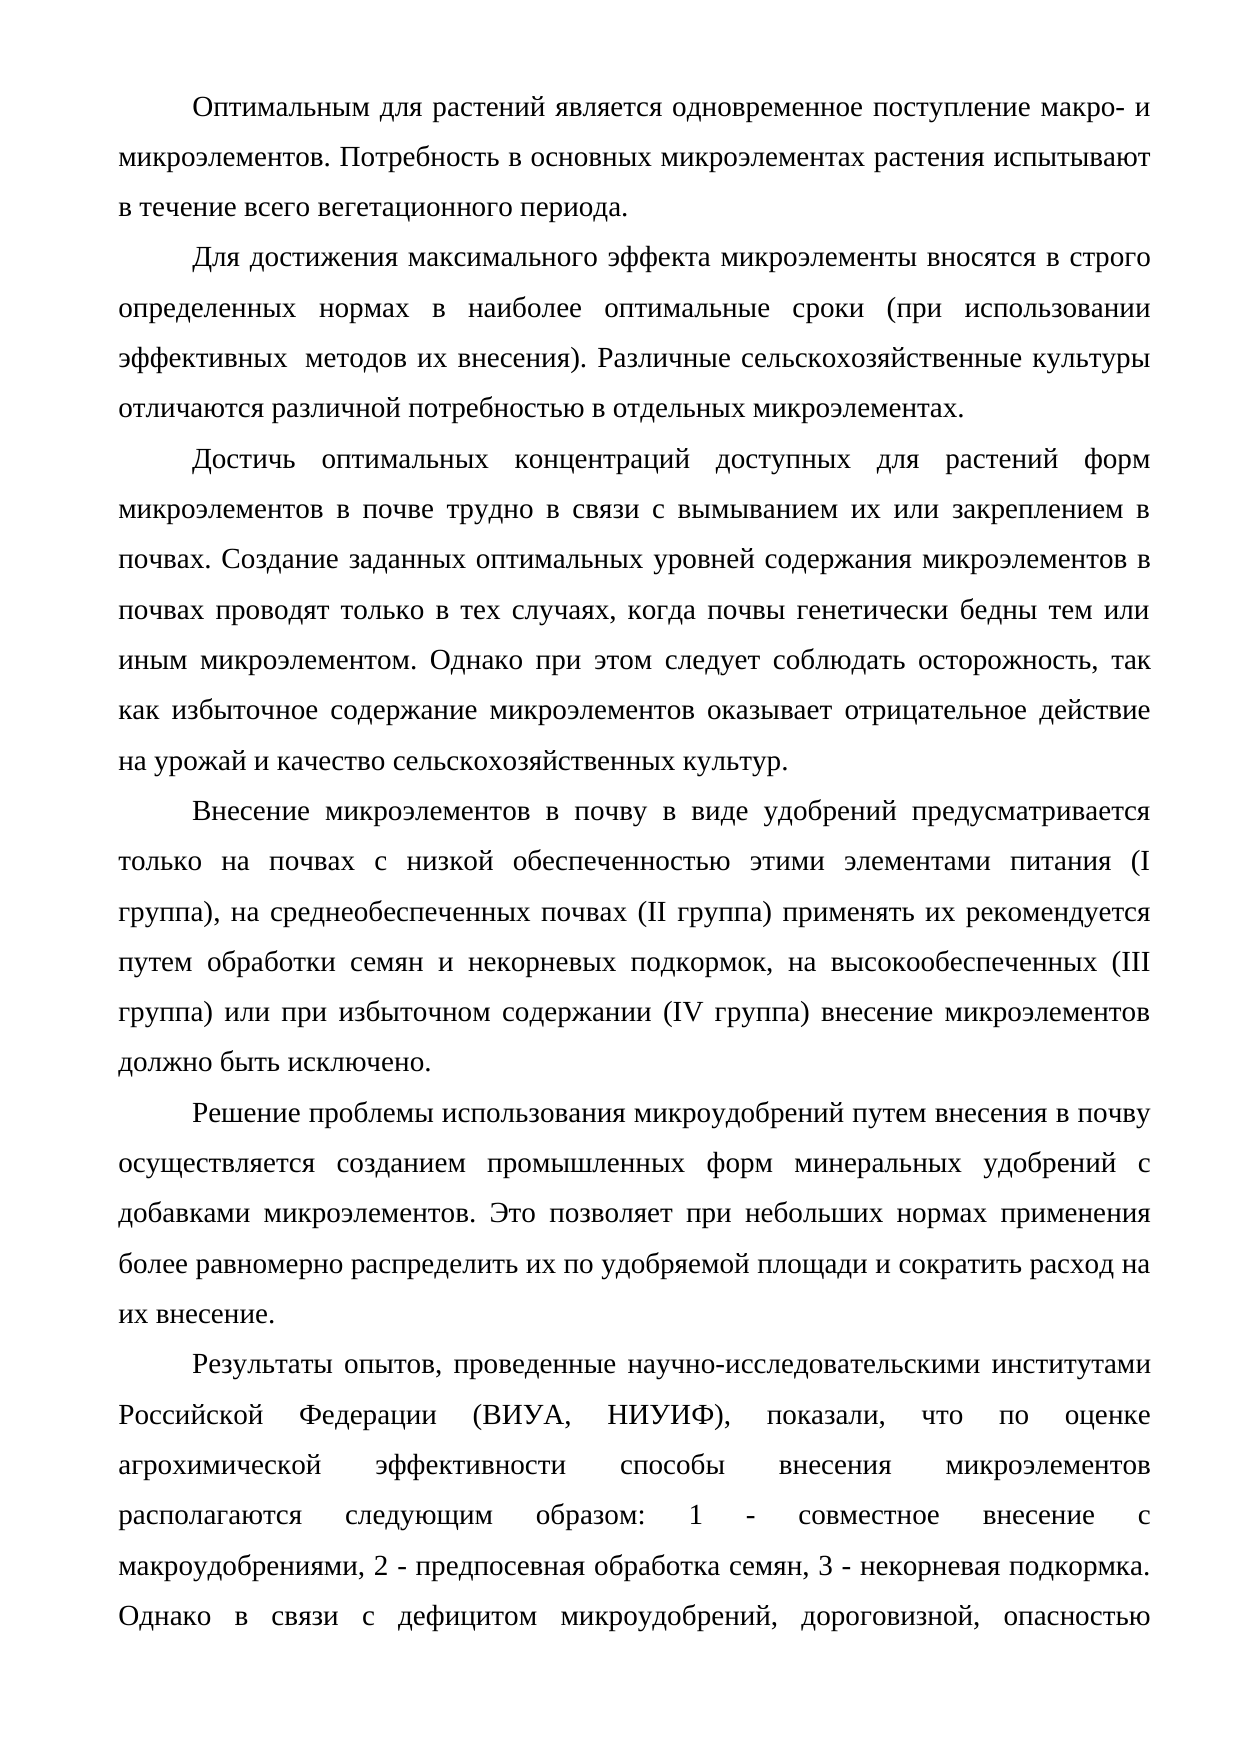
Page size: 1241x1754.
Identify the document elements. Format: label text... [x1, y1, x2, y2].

text Внесение микроэлементов в почву в виде удобрений предусматривается только на почвах с низкой обеспеченностью этими элементами питания (I группа), на среднеобеспеченных почвах (II группа) применять их рекомендуется путем обработки семян и некорневых подкормок, на высокообеспеченных (III группа) или при избыточном содержании (IV группа) внесение микроэлементов должно быть исключено. [118, 793, 1152, 1078]
text Оптимальным для растений является одновременное поступление макро- и микроэлементов. Потребность в основных микроэлементах растения испытывают в течение всего вегетационного периода. [118, 89, 1152, 223]
text Решение проблемы использования микроудобрений путем внесения в почву осуществляется созданием промышленных форм минеральных удобрений с добавками микроэлементов. Это позволяет при небольших нормах применения более равномерно распределить их по удобряемой площади и сократить расход на их внесение. [118, 1095, 1152, 1330]
text Для достижения максимального эффекта микроэлементы вносятся в строго определенных нормах в наиболее оптимальные сроки (при использовании эффективных методов их внесения). Различные сельскохозяйственные культуры отличаются различной потребностью в отдельных микроэлементах. [118, 239, 1152, 424]
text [118, 1346, 1152, 1632]
text Достичь оптимальных концентраций доступных для растений форм микроэлементов в почве трудно в связи с вымыванием их или закреплением в почвах. Создание заданных оптимальных уровней содержания микроэлементов в почвах проводят только в тех случаях, когда почвы генетически бедны тем или иным микроэлементом. Однако при этом следует соблюдать осторожность, так как избыточное содержание микроэлементов оказывает отрицательное действие на урожай и качество сельскохозяйственных культур. [118, 441, 1152, 776]
